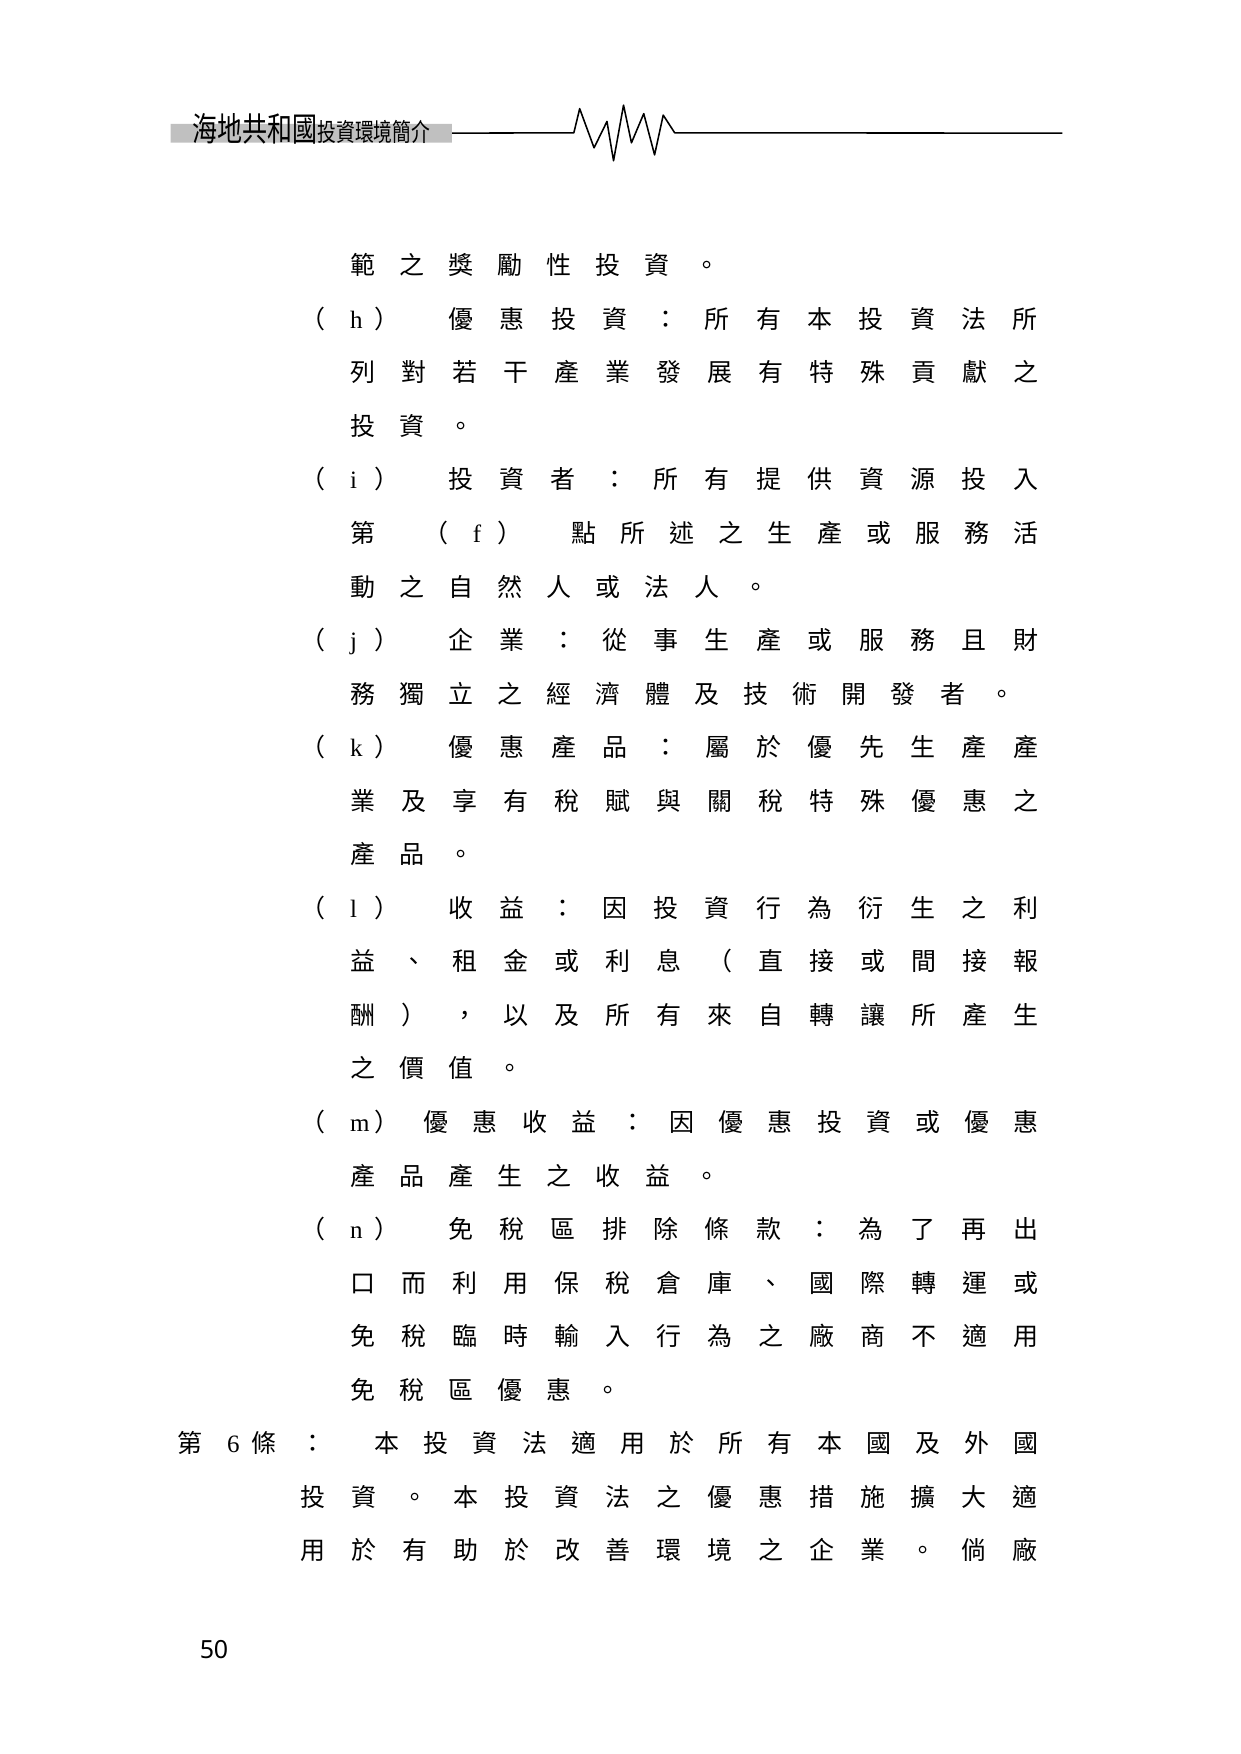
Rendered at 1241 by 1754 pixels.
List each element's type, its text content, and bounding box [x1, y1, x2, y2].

text （l） 收益：因投資行為衍生之利益、租金或利息（直接或間接報酬），以及所有來自轉讓所產生之價值。 [288, 880, 1063, 1094]
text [288, 237, 1063, 291]
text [178, 1415, 1063, 1576]
text （i） 投資者：所有提供資源投入第 （f） 點所述之生產或服務活動之自然人或法人。 [288, 451, 1063, 612]
text （j） 企業：從事生產或服務且財務獨立之經濟體及技術開發者。 [288, 612, 1063, 719]
text （k） 優惠產品：屬於優先生產產業及享有稅賦與關稅特殊優惠之產品。 [288, 719, 1063, 880]
text （h） 優惠投資：所有本投資法所列對若干產業發展有特殊貢獻之投資。 [288, 291, 1063, 451]
text （m）優惠收益：因優惠投資或優惠產品產生之收益。 [288, 1094, 1063, 1201]
text （n） 免稅區排除條款：為了再出口而利用保稅倉庫、國際轉運或免稅臨時輸入行為之廠商不適用免稅區優惠。 [288, 1201, 1063, 1415]
